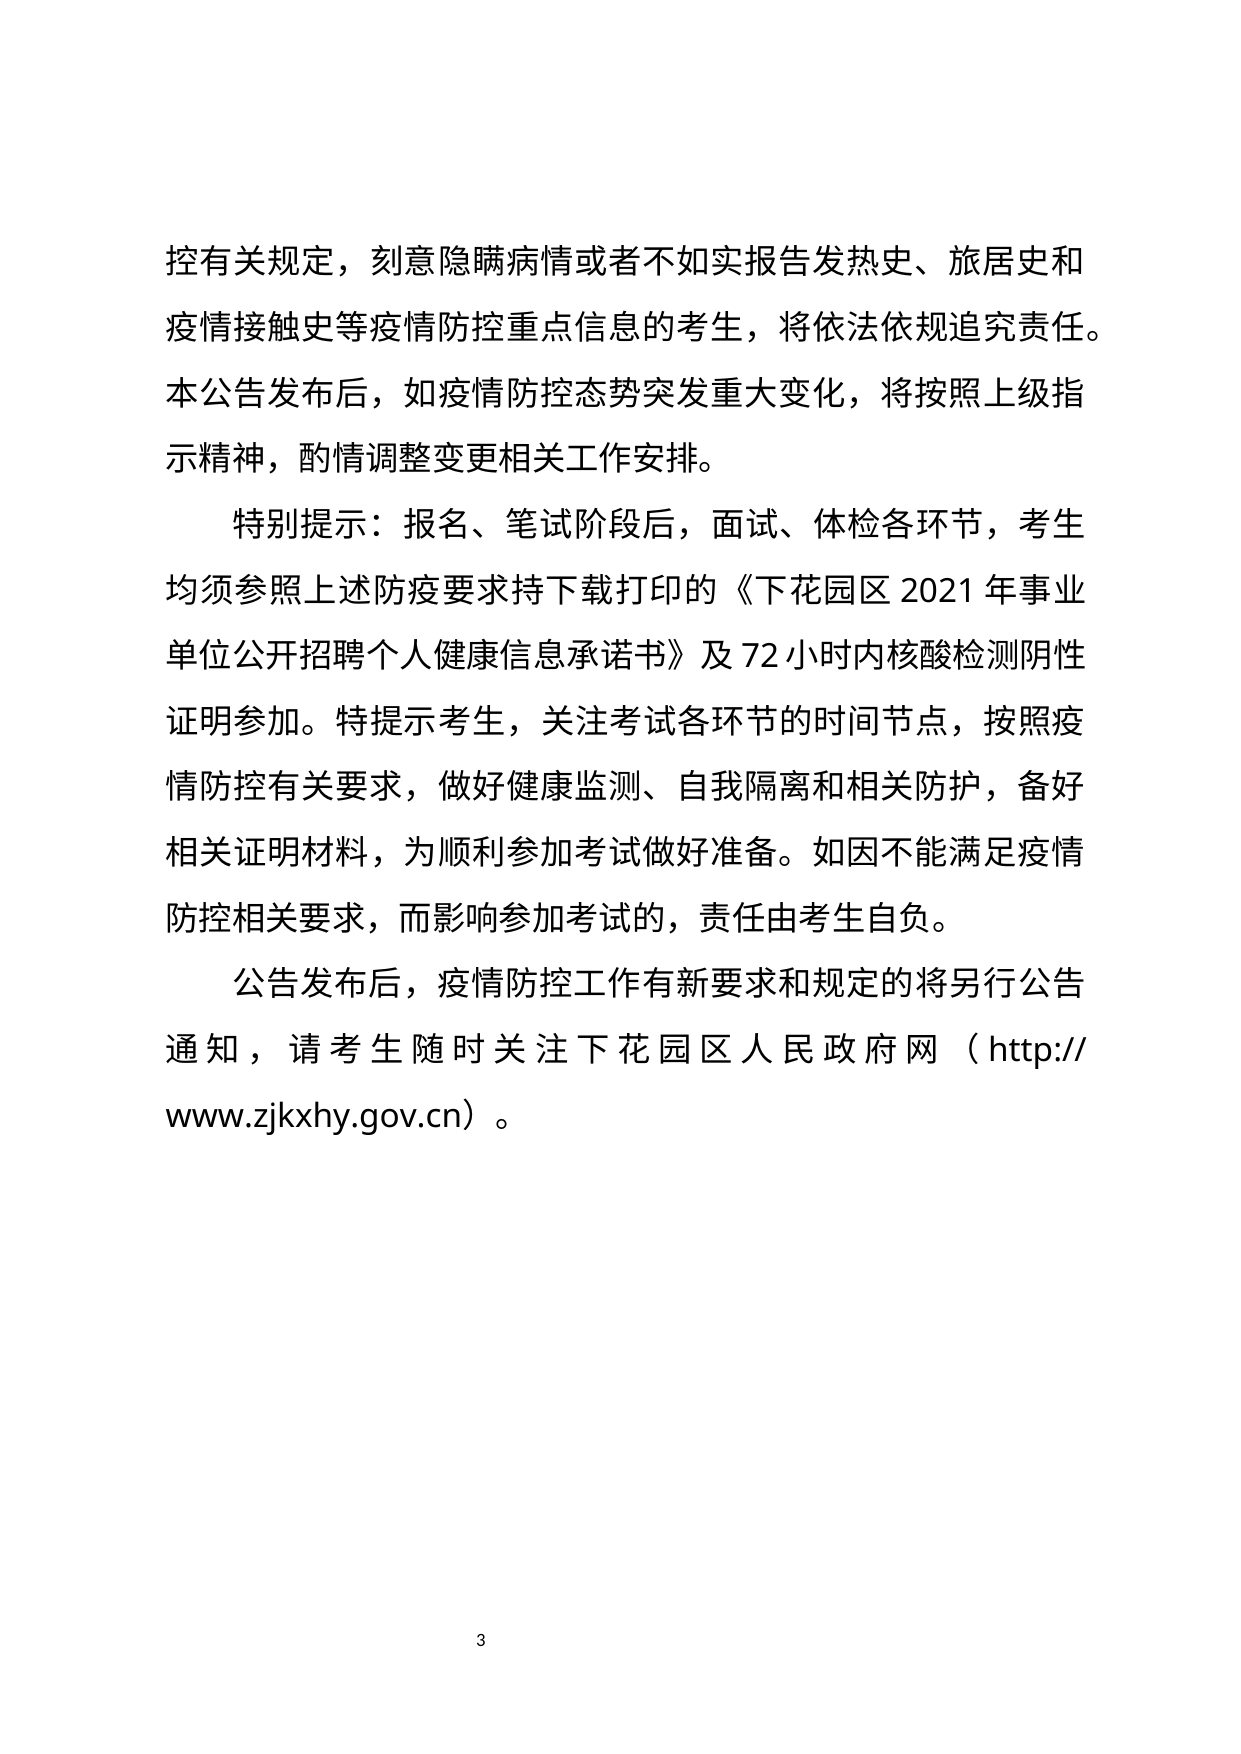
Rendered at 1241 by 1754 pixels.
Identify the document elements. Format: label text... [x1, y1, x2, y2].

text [165, 227, 1087, 489]
text 公告发布后，疫情防控工作有新要求和规定的将另行公告通知，请考生随时关注下花园区人民政府网（http:// www.zjkxhy.gov.cn）。 [165, 948, 1087, 1145]
text 特别提示：报名、笔试阶段后，面试、体检各环节，考生均须参照上述防疫要求持下载打印的《下花园区2021年事业单位公开招聘个人健康信息承诺书》及72小时内核酸检测阴性证明参加。特提示考生，关注考试各环节的时间节点，按照疫情防控有关要求，做好健康监测、自我隔离和相关防护，备好相关证明材料，为顺利参加考试做好准备。如因不能满足疫情防控相关要求，而影响参加考试的，责任由考生自负。 [165, 489, 1087, 948]
